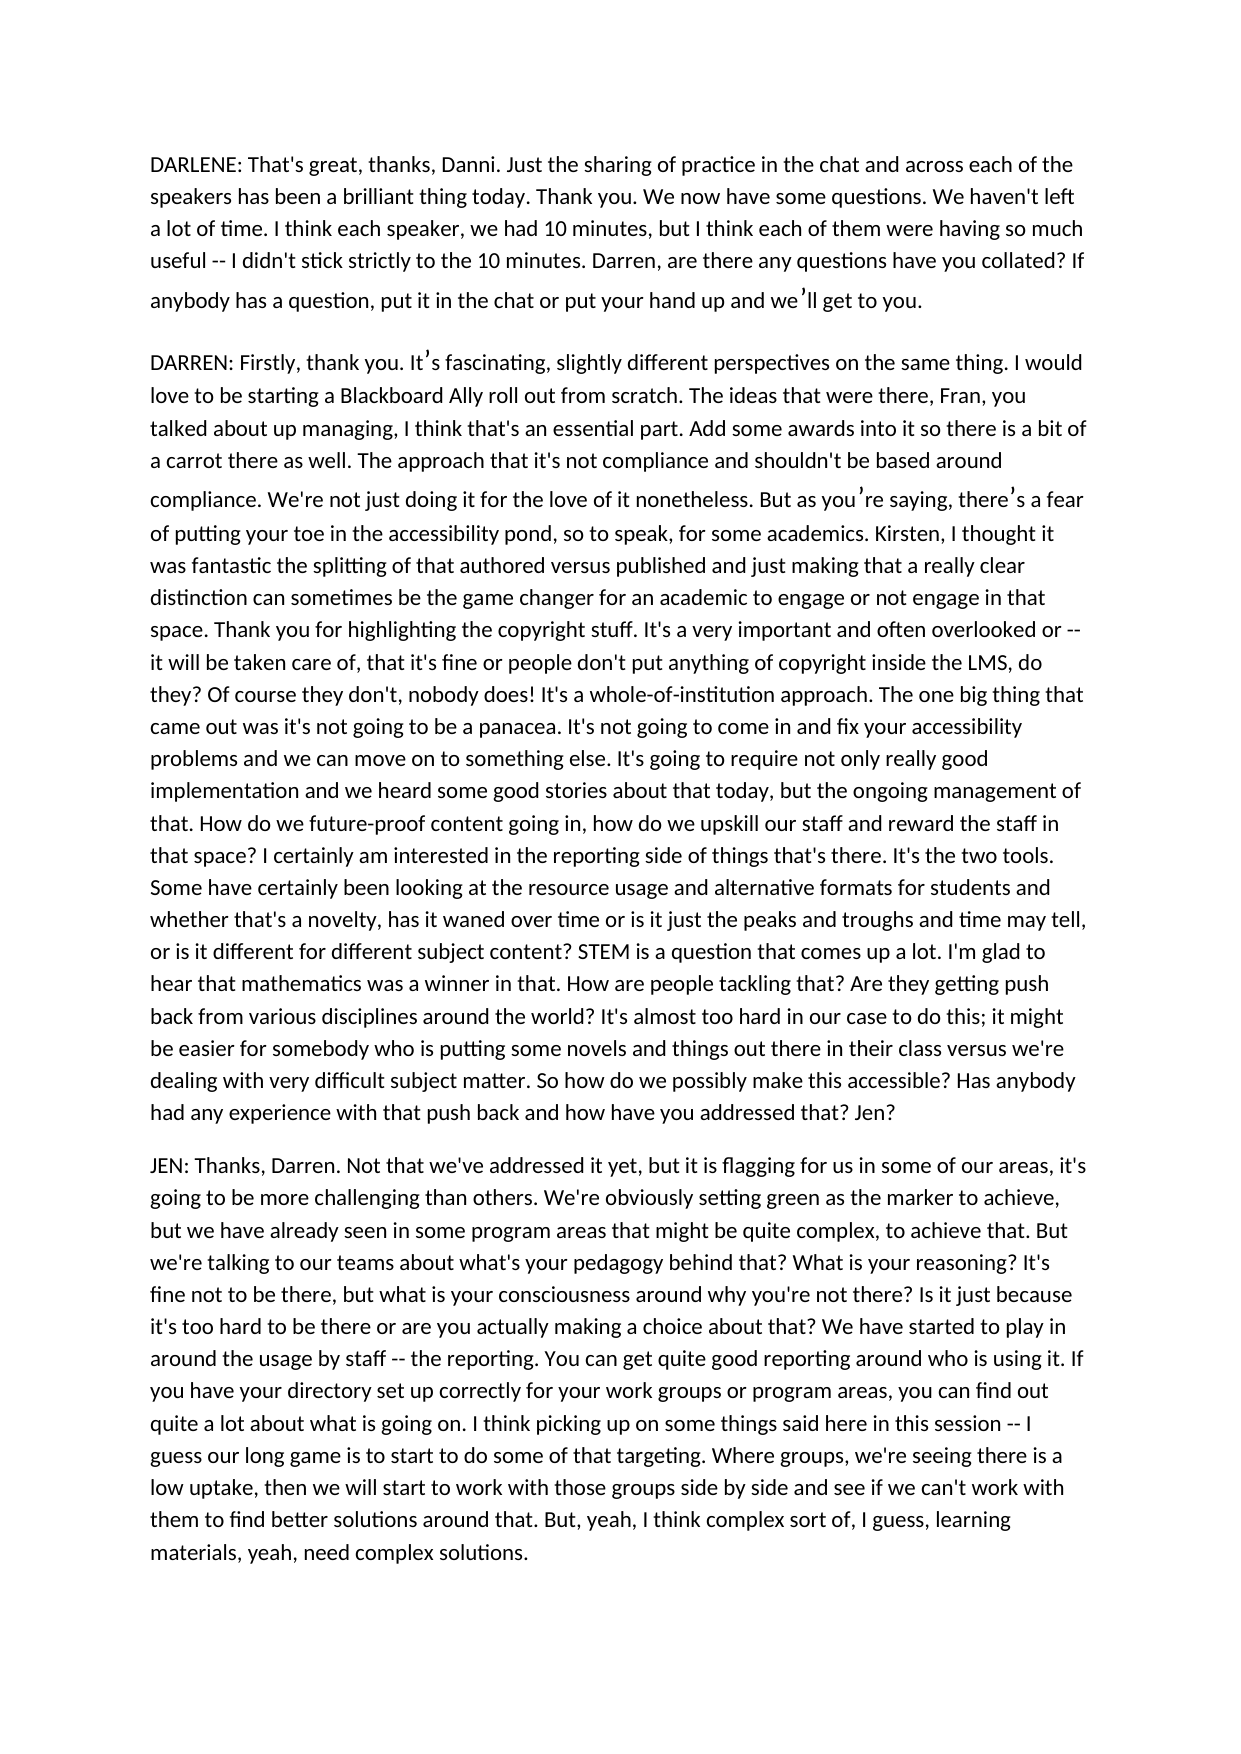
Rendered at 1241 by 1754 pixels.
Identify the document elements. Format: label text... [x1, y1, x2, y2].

text DARREN: Firstly, thank you. It’s fascinating, slightly different perspectives on the same thing. I would love to be starting a Blackboard Ally roll out from scratch. The ideas that were there, Fran, you talked about up managing, I think that's an essential part. Add some awards into it so there is a bit of a carrot there as well. The approach that it's not compliance and shouldn't be based around compliance. We're not just doing it for the love of it nonetheless. But as you’re saying, there’s a fear of putting your toe in the accessibility pond, so to speak, for some academics. Kirsten, I thought it was fantastic the splitting of that authored versus published and just making that a really clear distinction can sometimes be the game changer for an academic to engage or not engage in that space. Thank you for highlighting the copyright stuff. It's a very important and often overlooked or -- it will be taken care of, that it's fine or people don't put anything of copyright inside the LMS, do they? Of course they don't, nobody does! It's a whole-of-institution approach. The one big thing that came out was it's not going to be a panacea. It's not going to come in and fix your accessibility problems and we can move on to something else. It's going to require not only really good implementation and we heard some good stories about that today, but the ongoing management of that. How do we future-proof content going in, how do we upskill our staff and reward the staff in that space? I certainly am interested in the reporting side of things that's there. It's the two tools. Some have certainly been looking at the resource usage and alternative formats for students and whether that's a novelty, has it waned over time or is it just the peaks and troughs and time may tell, or is it different for different subject content? STEM is a question that comes up a lot. I'm glad to hear that mathematics was a winner in that. How are people tackling that? Are they getting push back from various disciplines around the world? It's almost too hard in our case to do this; it might be easier for somebody who is putting some novels and things out there in their class versus we're dealing with very difficult subject matter. So how do we possibly make this accessible? Has anybody had any experience with that push back and how have you addressed that? Jen? [150, 342, 1090, 1126]
text JEN: Thanks, Darren. Not that we've addressed it yet, but it is flagging for us in some of our areas, it's going to be more challenging than others. We're obviously setting green as the marker to achieve, but we have already seen in some program areas that might be quite complex, to achieve that. But we're talking to our teams about what's your pedagogy behind that? What is your reasoning? It's fine not to be there, but what is your consciousness around why you're not there? Is it just because it's too hard to be there or are you actually making a choice about that? We have started to play in around the usage by staff -- the reporting. You can get quite good reporting around who is using it. If you have your directory set up correctly for your work groups or program areas, you can find out quite a lot about what is going on. I think picking up on some things said here in this session -- I guess our long game is to start to do some of that targeting. Where groups, we're seeing there is a low uptake, then we will start to work with those groups side by side and see if we can't work with them to find better solutions around that. But, yeah, I think complex sort of, I guess, learning materials, yeah, need complex solutions. [150, 1151, 1090, 1566]
text DARLENE: That's great, thanks, Danni. Just the sharing of practice in the chat and across each of the speakers has been a brilliant thing today. Thank you. We now have some questions. We haven't left a lot of time. I think each speaker, we had 10 minutes, but I think each of them were having so much useful -- I didn't stick strictly to the 10 minutes. Darren, are there any questions have you collated? If anybody has a question, put it in the chat or put your hand up and we’ll get to you. [150, 150, 1090, 316]
